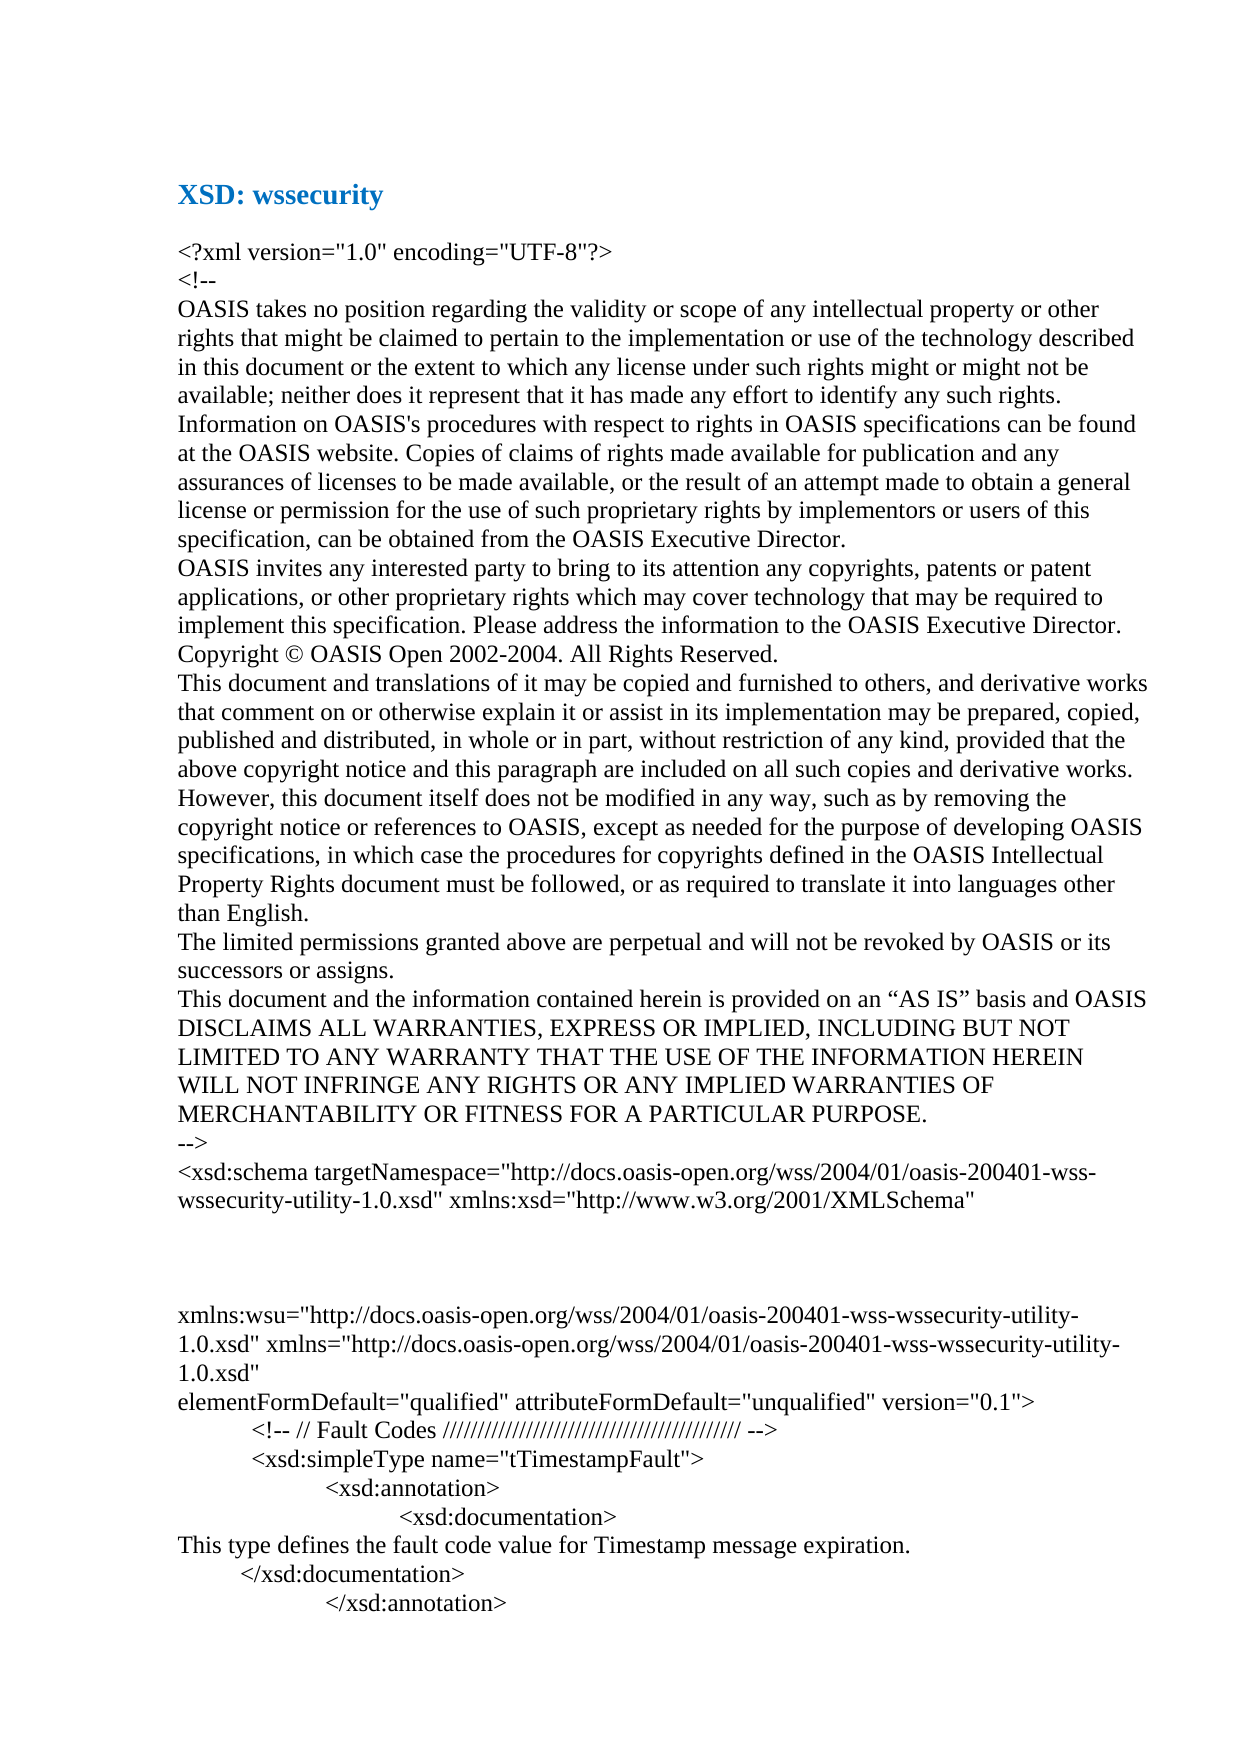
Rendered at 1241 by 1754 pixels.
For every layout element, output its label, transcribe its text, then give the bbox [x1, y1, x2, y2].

text This document and the information contained herein is provided on an “AS IS” basis and OASIS DISCLAIMS ALL WARRANTIES, EXPRESS OR IMPLIED, INCLUDING BUT NOT LIMITED TO ANY WARRANTY THAT THE USE OF THE INFORMATION HEREIN WILL NOT INFRINGE ANY RIGHTS OR ANY IMPLIED WARRANTIES OF MERCHANTABILITY OR FITNESS FOR A PARTICULAR PURPOSE. [177, 984, 1152, 1128]
text elementFormDefault="qualified" attributeFormDefault="unqualified" version="0.1"> [177, 1387, 1152, 1416]
text --> [177, 1128, 1152, 1157]
text <?xml version="1.0" encoding="UTF-8"?> [177, 237, 1152, 266]
text </xsd:annotation> [177, 1588, 1152, 1617]
text <xsd:schema targetNamespace="http://docs.oasis-open.org/wss/2004/01/oasis-200401-wss-wssecurity-utility-1.0.xsd" xmlns:xsd="http://www.w3.org/2001/XMLSchema" [177, 1157, 1152, 1214]
text <!-- // Fault Codes /////////////////////////////////////////// --> [177, 1416, 1152, 1444]
text OASIS invites any interested party to bring to its attention any copyrights, patents or patent applications, or other proprietary rights which may cover technology that may be required to implement this specification. Please address the information to the OASIS Executive Director. [177, 553, 1152, 639]
text The limited permissions granted above are perpetual and will not be revoked by OASIS or its successors or assigns. [177, 927, 1152, 984]
text <xsd:simpleType name="tTimestampFault"> [177, 1444, 1152, 1473]
text XSD: wssecurity [177, 177, 1152, 211]
text <xsd:documentation> [177, 1502, 1152, 1531]
text This type defines the fault code value for Timestamp message expiration. [177, 1531, 1152, 1559]
text <xsd:annotation> [177, 1473, 1152, 1502]
text </xsd:documentation> [177, 1559, 1152, 1588]
text OASIS takes no position regarding the validity or scope of any intellectual property or other rights that might be claimed to pertain to the implementation or use of the technology described in this document or the extent to which any license under such rights might or might not be available; neither does it represent that it has made any effort to identify any such rights. Information on OASIS's procedures with respect to rights in OASIS specifications can be found at the OASIS website. Copies of claims of rights made available for publication and any assurances of licenses to be made available, or the result of an attempt made to obtain a general license or permission for the use of such proprietary rights by implementors or users of this specification, can be obtained from the OASIS Executive Director. [177, 294, 1152, 553]
text This document and translations of it may be copied and furnished to others, and derivative works that comment on or otherwise explain it or assist in its implementation may be prepared, copied, published and distributed, in whole or in part, without restriction of any kind, provided that the above copyright notice and this paragraph are included on all such copies and derivative works. However, this document itself does not be modified in any way, such as by removing the copyright notice or references to OASIS, except as needed for the purpose of developing OASIS specifications, in which case the procedures for copyrights defined in the OASIS Intellectual Property Rights document must be followed, or as required to translate it into languages other than English. [177, 668, 1152, 927]
text <!-- [177, 266, 1152, 294]
text xmlns:wsu="http://docs.oasis-open.org/wss/2004/01/oasis-200401-wss-wssecurity-utility-1.0.xsd" xmlns="http://docs.oasis-open.org/wss/2004/01/oasis-200401-wss-wssecurity-utility-1.0.xsd" [177, 1301, 1152, 1387]
text Copyright © OASIS Open 2002-2004. All Rights Reserved. [177, 639, 1152, 668]
